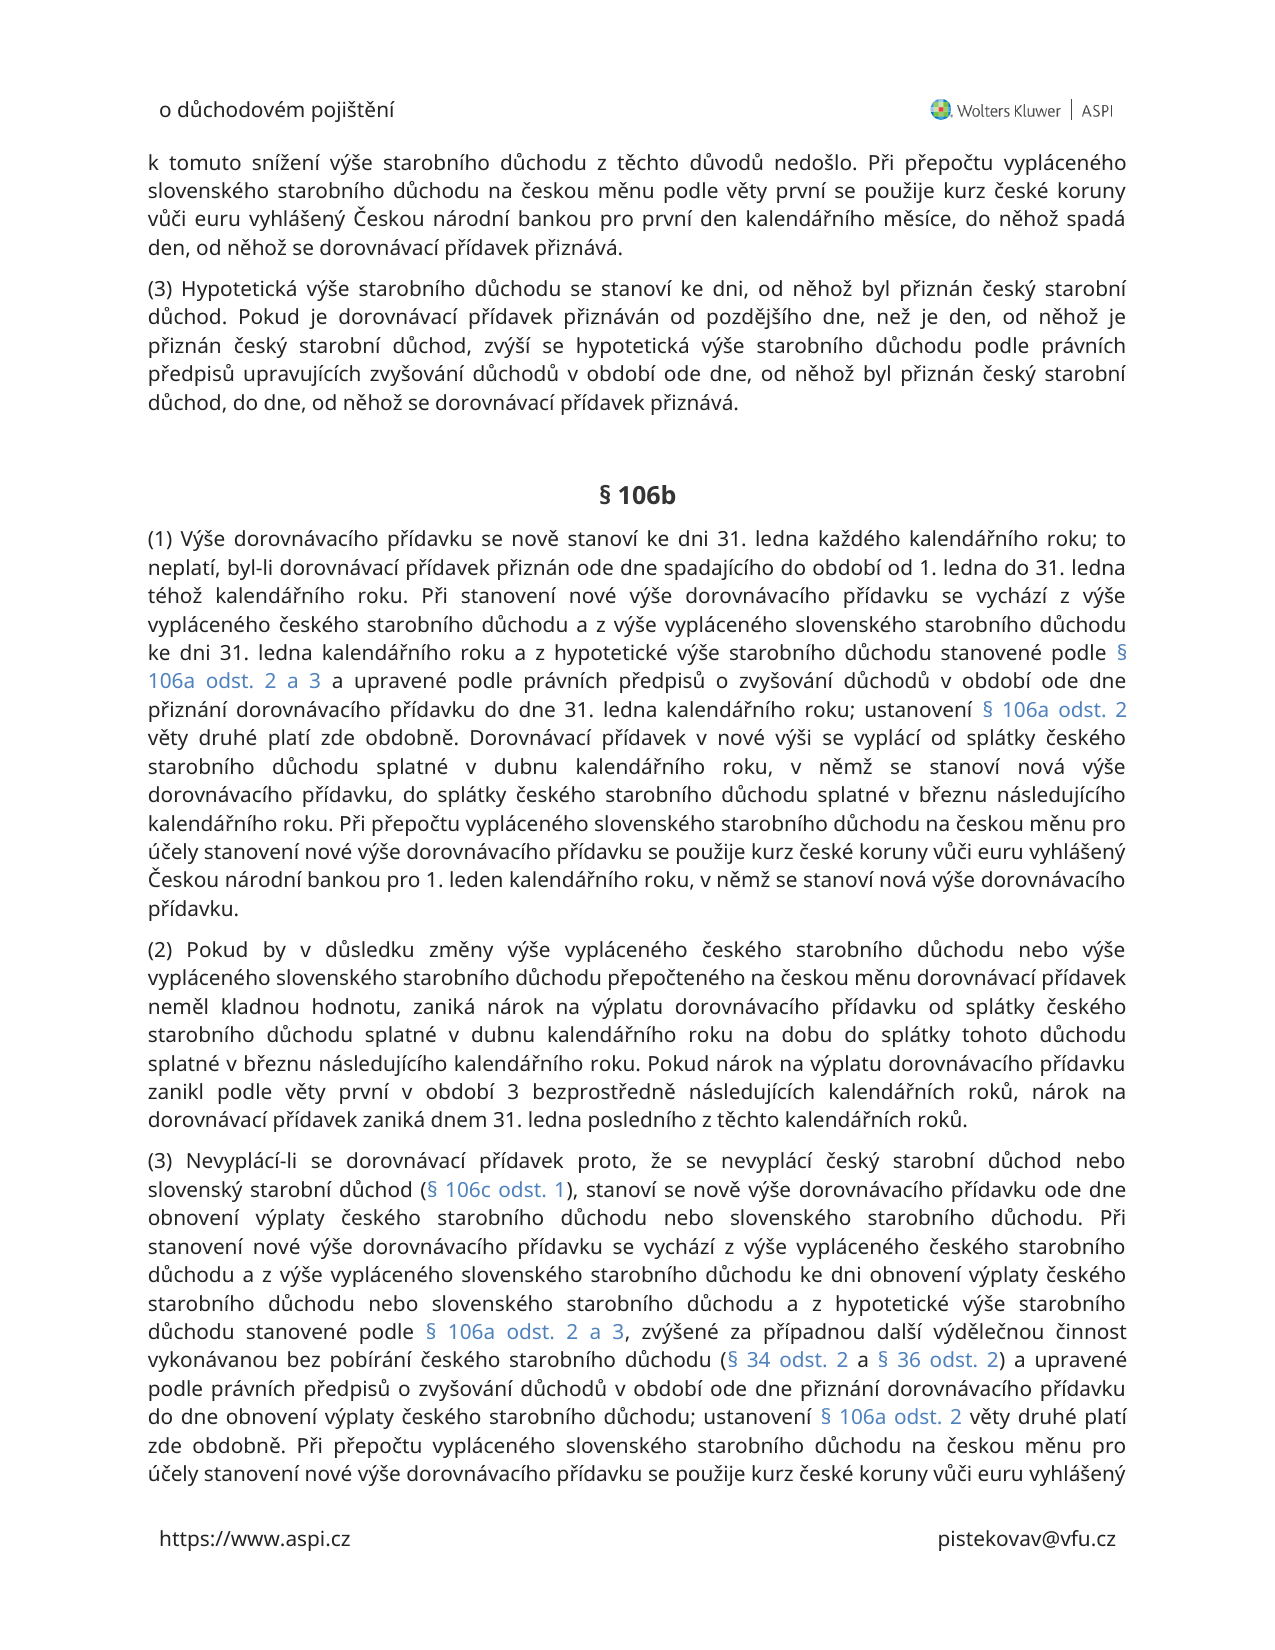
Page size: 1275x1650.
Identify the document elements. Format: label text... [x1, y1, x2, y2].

text (2) Pokud by v důsledku změny výše vypláceného českého starobního důchodu nebo výše vypláceného slovenského starobního důchodu přepočteného na českou měnu dorovnávací přídavek neměl kladnou hodnotu, zaniká nárok na výplatu dorovnávacího přídavku od splátky českého starobního důchodu splatné v dubnu kalendářního roku na dobu do splátky tohoto důchodu splatné v březnu následujícího kalendářního roku. Pokud nárok na výplatu dorovnávacího přídavku zanikl podle věty první v období 3 bezprostředně následujících kalendářních roků, nárok na dorovnávací přídavek zaniká dnem 31. ledna posledního z těchto kalendářních roků. [148, 935, 1127, 1134]
text § 106b [148, 478, 1127, 512]
text (3) Hypotetická výše starobního důchodu se stanoví ke dni, od něhož byl přiznán český starobní důchod. Pokud je dorovnávací přídavek přiznáván od pozdějšího dne, než je den, od něhož je přiznán český starobní důchod, zvýší se hypotetická výše starobního důchodu podle právních předpisů upravujících zvyšování důchodů v období ode dne, od něhož byl přiznán český starobní důchod, do dne, od něhož se dorovnávací přídavek přiznává. [148, 274, 1127, 416]
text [148, 148, 1127, 261]
picture [927, 94, 1119, 124]
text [148, 1147, 1127, 1488]
text (1) Výše dorovnávacího přídavku se nově stanoví ke dni 31. ledna každého kalendářního roku; to neplatí, byl-li dorovnávací přídavek přiznán ode dne spadajícího do období od 1. ledna do 31. ledna téhož kalendářního roku. Při stanovení nové výše dorovnávacího přídavku se vychází z výše vypláceného českého starobního důchodu a z výše vypláceného slovenského starobního důchodu ke dni 31. ledna kalendářního roku a z hypotetické výše starobního důchodu stanovené podle § 106a odst. 2 a 3 a upravené podle právních předpisů o zvyšování důchodů v období ode dne přiznání dorovnávacího přídavku do dne 31. ledna kalendářního roku; ustanovení § 106a odst. 2 věty druhé platí zde obdobně. Dorovnávací přídavek v nové výši se vyplácí od splátky českého starobního důchodu splatné v dubnu kalendářního roku, v němž se stanoví nová výše dorovnávacího přídavku, do splátky českého starobního důchodu splatné v březnu následujícího kalendářního roku. Při přepočtu vypláceného slovenského starobního důchodu na českou měnu pro účely stanovení nové výše dorovnávacího přídavku se použije kurz české koruny vůči euru vyhlášený Českou národní bankou pro 1. leden kalendářního roku, v němž se stanoví nová výše dorovnávacího přídavku. [148, 524, 1127, 922]
